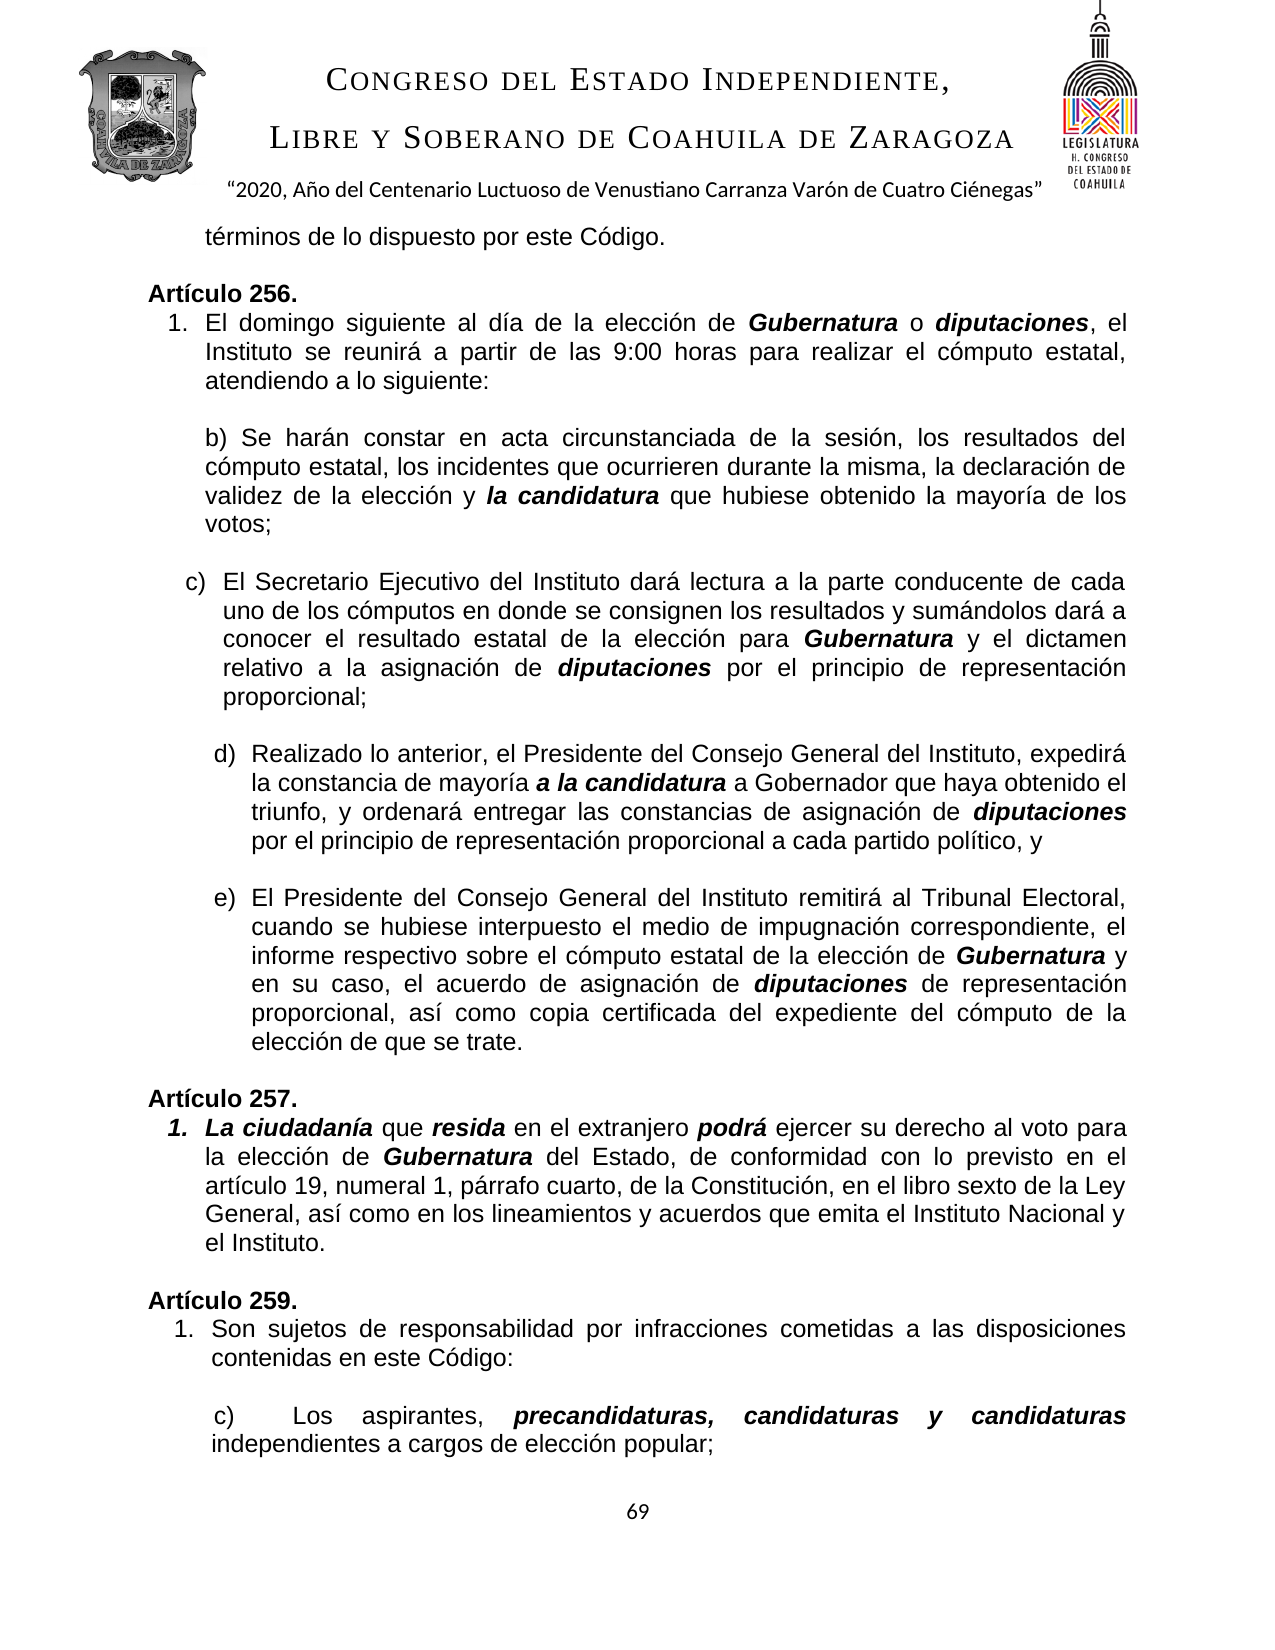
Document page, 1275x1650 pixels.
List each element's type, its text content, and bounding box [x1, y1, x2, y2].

list Realizado lo anterior, el Presidente del Consejo General del Instituto, expedirá la constancia de mayoría a la candidatura a Gobernador que haya obtenido el triunfo, y ordenará entregar las constancias de asignación de diputaciones por el principio de representación proporcional a cada partido político, y [214, 739, 1127, 854]
list El domingo siguiente al día de la elección de Gubernatura o diputaciones, el Instituto se reunirá a partir de las 9:00 horas para realizar el cómputo estatal, atendiendo a lo siguiente: [167, 308, 1127, 394]
picture [1036, 0, 1164, 189]
list El Secretario Ejecutivo del Instituto dará lectura a la parte conducente de cada uno de los cómputos en donde se consignen los resultados y sumándolos dará a conocer el resultado estatal de la elección para Gubernatura y el dictamen relativo a la asignación de diputaciones por el principio de representación proporcional; [185, 567, 1127, 711]
list El Presidente del Consejo General del Instituto remitirá al Tribunal Electoral, cuando se hubiese interpuesto el medio de impugnación correspondiente, el informe respectivo sobre el cómputo estatal de la elección de Gubernatura y en su caso, el acuerdo de asignación de diputaciones de representación proporcional, así como copia certificada del expediente del cómputo de la elección de que se trate. [214, 883, 1127, 1056]
text c) Los aspirantes, precandidaturas, candidaturas y candidaturas independientes a cargos de elección popular; [211, 1401, 1127, 1458]
text Artículo 256. [148, 279, 1127, 308]
text Artículo 259. [148, 1286, 1127, 1314]
list La ciudadanía que resida en el extranjero podrá ejercer su derecho al voto para la elección de Gubernatura del Estado, de conformidad con lo previsto en el artículo 19, numeral 1, párrafo cuarto, de la Constitución, en el libro sexto de la Ley General, así como en los lineamientos y acuerdos que emita el Instituto Nacional y el Instituto. [167, 1113, 1127, 1257]
text b) Se harán constar en acta circunstanciada de la sesión, los resultados del cómputo estatal, los incidentes que ocurrieren durante la misma, la declaración de validez de la elección y la candidatura que hubiese obtenido la mayoría de los votos; [205, 423, 1127, 538]
picture [77, 47, 208, 185]
list Son sujetos de responsabilidad por infracciones cometidas a las disposiciones contenidas en este Código: [173, 1314, 1127, 1372]
text Artículo 257. [148, 1084, 1127, 1113]
